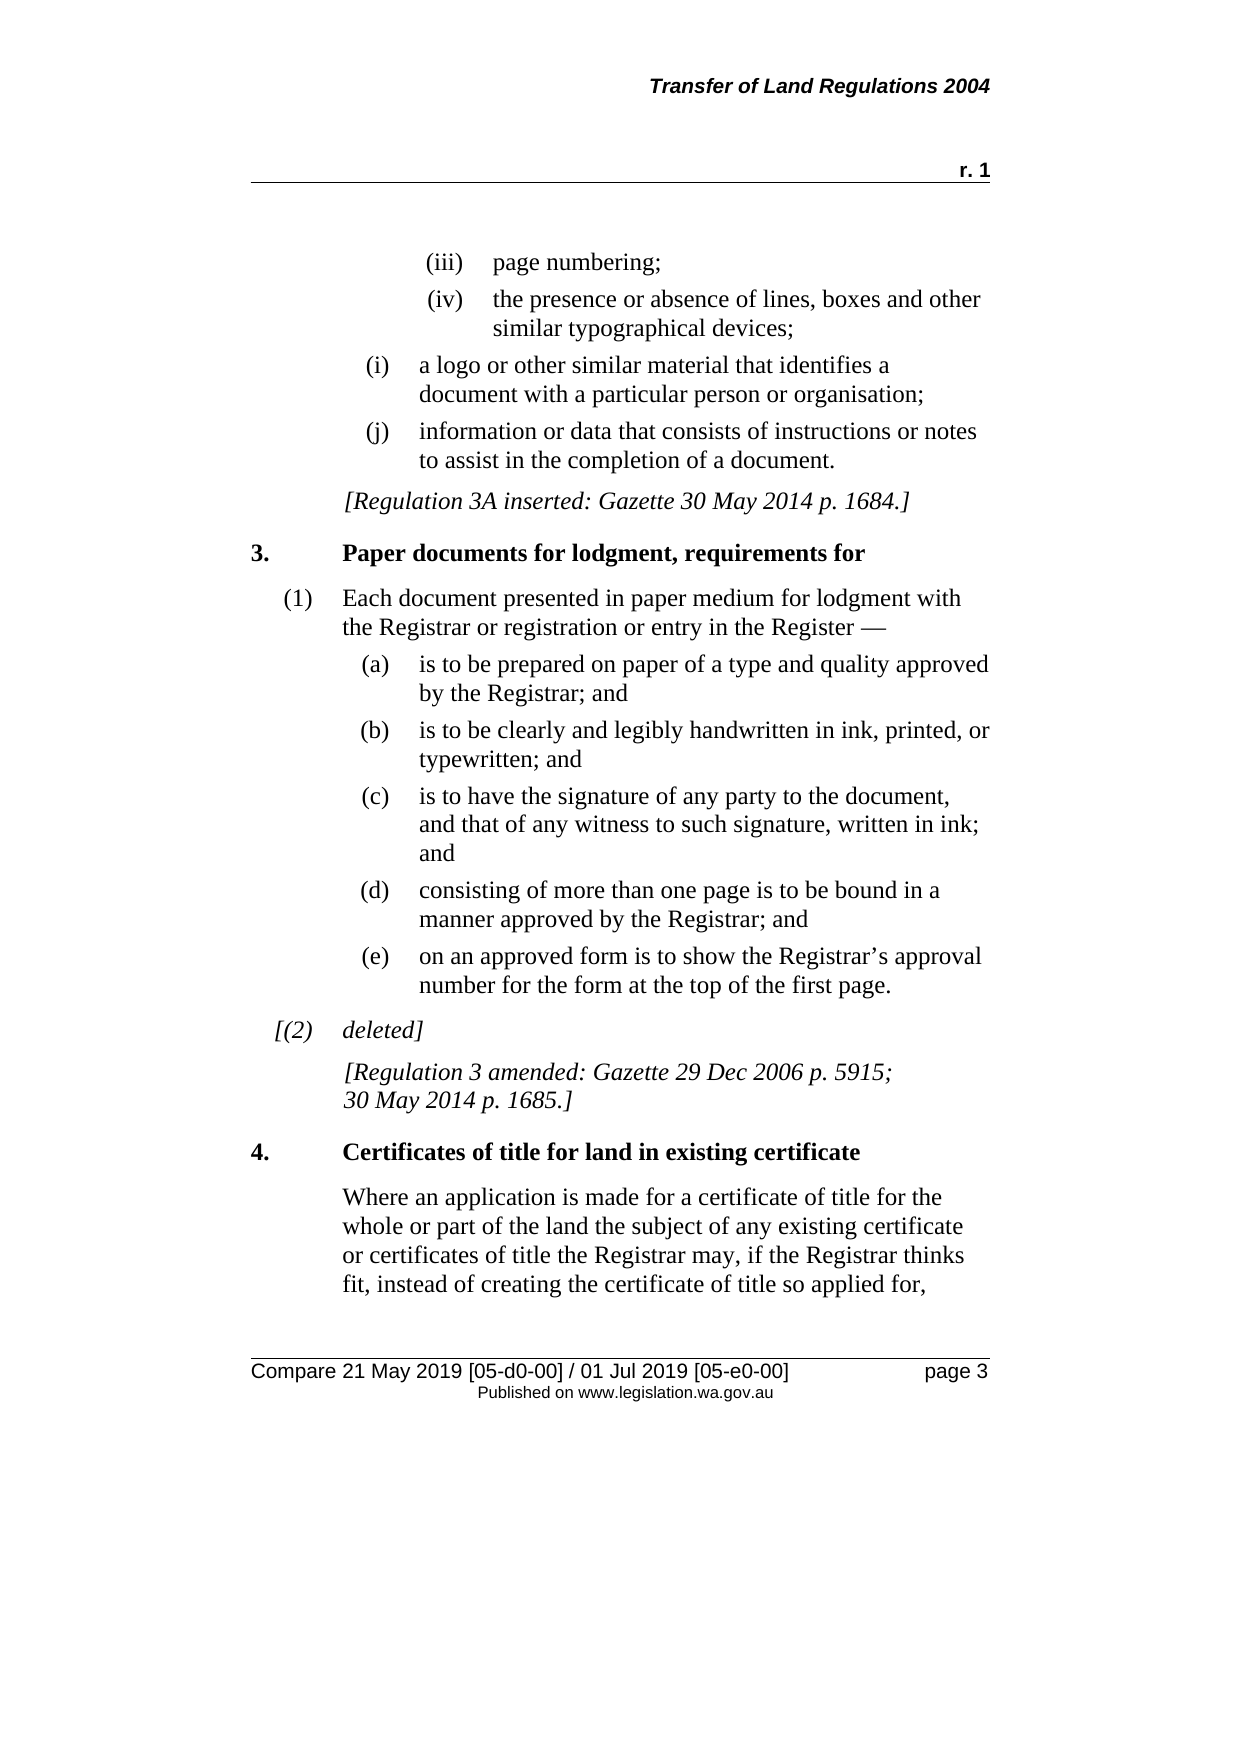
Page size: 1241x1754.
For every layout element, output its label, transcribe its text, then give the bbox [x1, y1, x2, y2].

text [251, 1182, 990, 1297]
text [Regulation 3 amended: Gazette 29 Dec 2006 p. 5915; 30 May 2014 p. 1685.] [251, 1057, 990, 1114]
text (b) is to be clearly and legibly handwritten in ink, printed, or typewritten; and [251, 715, 990, 772]
subtitle 3. Paper documents for lodgment, requirements for [251, 538, 990, 567]
text (a) is to be prepared on paper of a type and quality approved by the Registrar; and [251, 649, 990, 707]
text (j) information or data that consists of instructions or notes to assist in the completion of a document. [251, 416, 990, 474]
text (iii) page numbering; [251, 247, 990, 276]
text (e) on an approved form is to show the Registrar’s approval number for the form at the top of the first page. [251, 941, 990, 999]
text (iv) the presence or absence of lines, boxes and other similar typographical devices; [251, 284, 990, 342]
text (c) is to have the signature of any party to the document, and that of any witness to such signature, written in ink; and [251, 781, 990, 867]
text [Regulation 3A inserted: Gazette 30 May 2014 p. 1684.] [251, 486, 990, 515]
text (1) Each document presented in paper medium for lodgment with the Registrar or registration or entry in the Register — [251, 583, 990, 641]
text [(2) deleted] [251, 1015, 990, 1044]
text (d) consisting of more than one page is to be bound in a manner approved by the Registrar; and [251, 875, 990, 933]
text (i) a logo or other similar material that identifies a document with a particular person or organisation; [251, 350, 990, 408]
subtitle 4. Certificates of title for land in existing certificate [251, 1137, 990, 1166]
